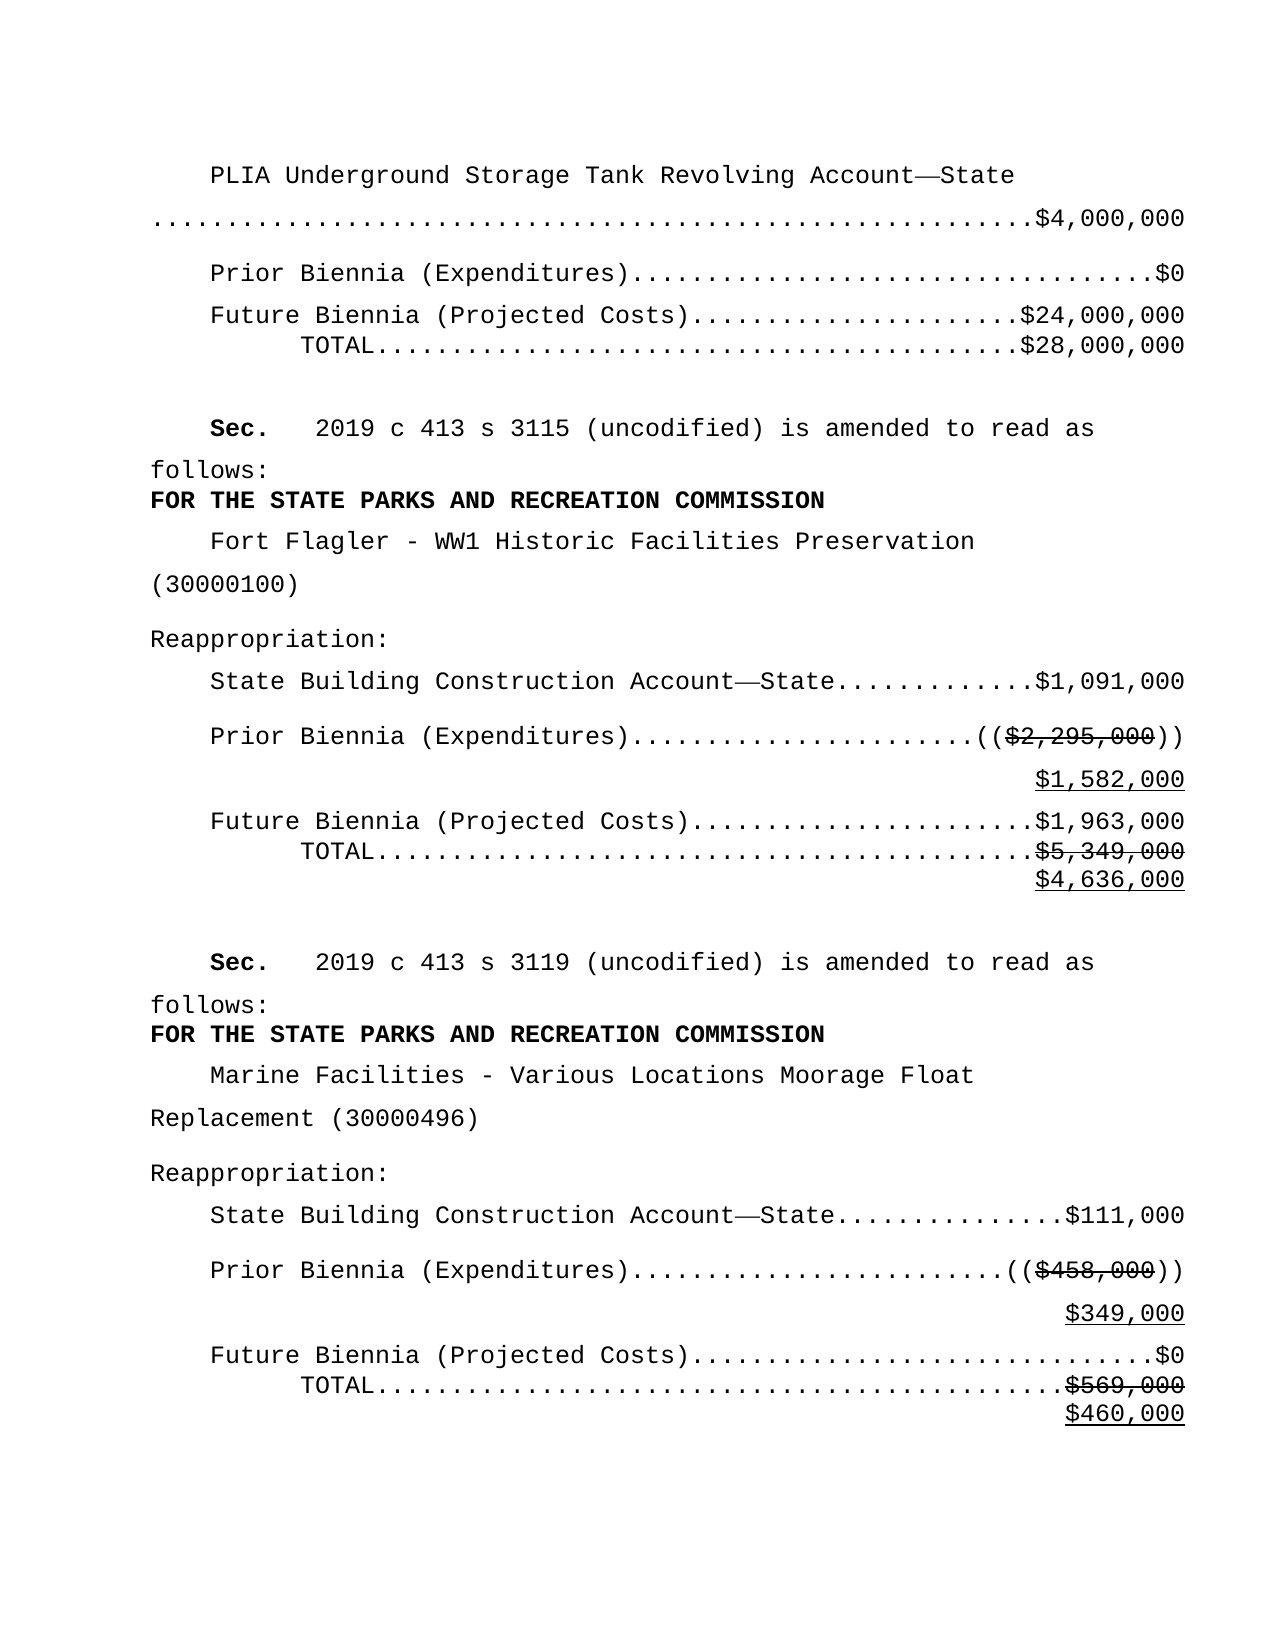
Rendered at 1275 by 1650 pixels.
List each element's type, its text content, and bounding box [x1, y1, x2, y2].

text Prior Biennia (Expenditures) (($458,000)) [150, 1245, 1125, 1287]
text Future Biennia (Projected Costs) $0 [150, 1330, 1125, 1372]
text FOR THE STATE PARKS AND RECREATION COMMISSION [150, 487, 1125, 516]
text FOR THE STATE PARKS AND RECREATION COMMISSION [150, 1022, 1125, 1050]
text $1,582,000 [150, 753, 1125, 796]
text Sec. 2019 c 413 s 3115 (uncodified) is amended to read as follows: [150, 402, 1125, 487]
text Reappropriation: [150, 613, 1125, 656]
text Prior Biennia (Expenditures) (($2,295,000)) [150, 711, 1125, 753]
text $460,000 [150, 1401, 1125, 1429]
text $4,636,000 [150, 867, 1125, 895]
text TOTAL $28,000,000 [150, 332, 1125, 361]
text PLIA Underground Storage Tank Revolving Account—State $4,000,000 [150, 150, 1125, 235]
text Fort Flagler - WW1 Historic Facilities Preservation (30000100) [150, 516, 1125, 601]
text Prior Biennia (Expenditures) $0 [150, 247, 1125, 290]
text $349,000 [150, 1287, 1125, 1330]
text Reappropriation: [150, 1147, 1125, 1190]
text Future Biennia (Projected Costs) $1,963,000 [150, 796, 1125, 838]
text Marine Facilities - Various Locations Moorage Float Replacement (30000496) [150, 1050, 1125, 1135]
text Sec. 2019 c 413 s 3119 (uncodified) is amended to read as follows: [150, 937, 1125, 1022]
text State Building Construction Account—State $1,091,000 [150, 656, 1125, 698]
text State Building Construction Account—State $111,000 [150, 1190, 1125, 1232]
text Future Biennia (Projected Costs) $24,000,000 [150, 290, 1125, 332]
text TOTAL $569,000 [150, 1372, 1125, 1401]
text TOTAL $5,349,000 [150, 838, 1125, 867]
